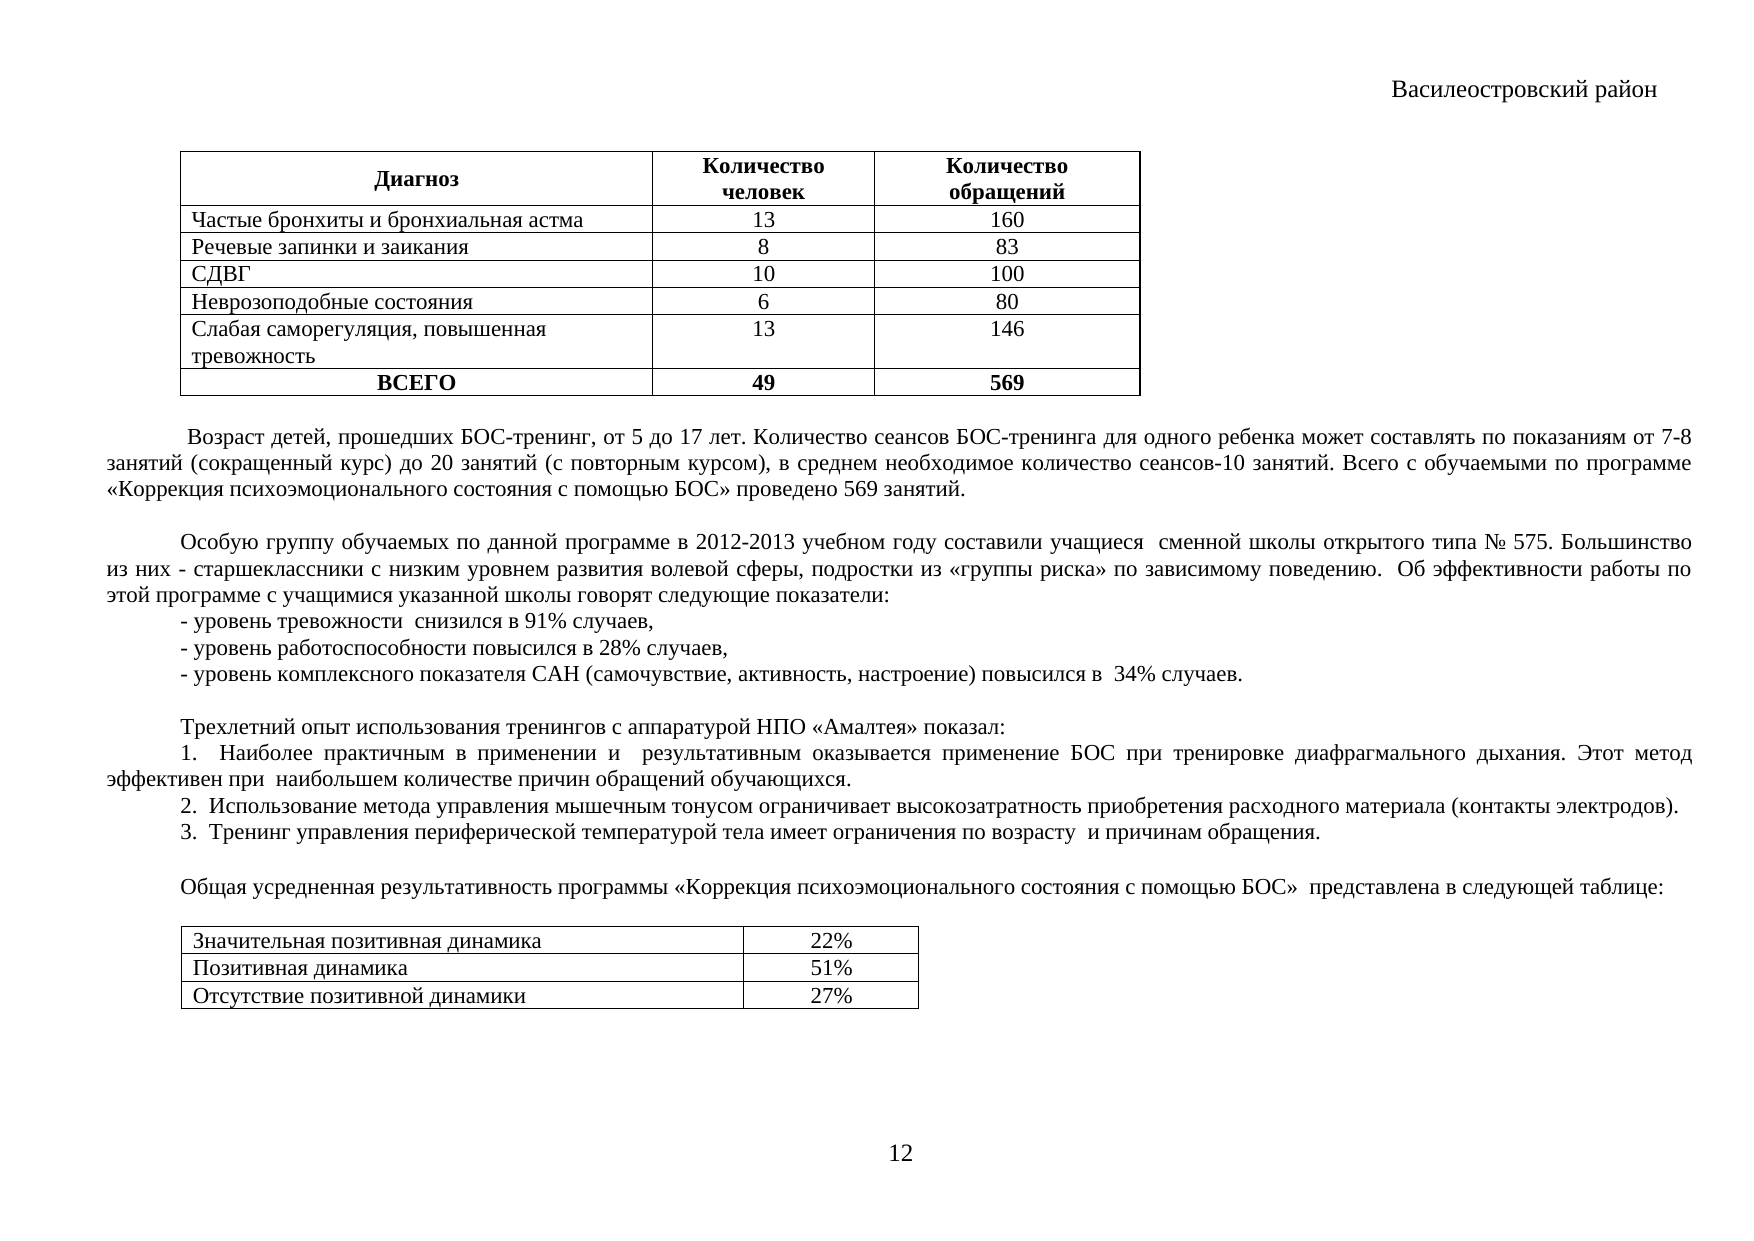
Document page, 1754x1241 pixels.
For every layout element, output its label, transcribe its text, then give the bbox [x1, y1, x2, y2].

table_cell Неврозоподобные состояния [181, 288, 652, 314]
table_header Количество обращений [875, 152, 1139, 205]
table_cell СДВГ [181, 261, 652, 287]
table_cell 80 [875, 288, 1139, 314]
table_header Количество человек [653, 152, 874, 205]
table_cell Слабая саморегуляция, повышенная тревожность [181, 315, 652, 368]
text Возраст детей, прошедших БОС-тренинг, от 5 до 17 лет. Количество сеансов БОС-тренинга для одного ребенка может составлять по показаниям от 7-8 занятий (сокращенный курс) до 20 занятий (с повторным курсом), в среднем необходимое количество сеансов-10 занятий. Всего с обучаемыми по программе «Коррекция психоэмоционального состояния с помощью БОС» проведено 569 занятий. [106, 423, 1695, 502]
text 2. Использование метода управления мышечным тонусом ограничивает высокозатратность приобретения расходного материала (контакты электродов). [106, 792, 1695, 818]
table_cell Частые бронхиты и бронхиальная астма [181, 206, 652, 232]
table_cell Позитивная динамика [182, 954, 743, 981]
table_cell 13 [653, 315, 874, 368]
table_cell 100 [875, 261, 1139, 287]
table_cell 6 [653, 288, 874, 314]
text - уровень тревожности снизился в 91% случаев, [106, 607, 1695, 634]
table_cell 10 [653, 261, 874, 287]
text Общая усредненная результативность программы «Коррекция психоэмоционального состояния с помощью БОС» представлена в следующей таблице: [180, 873, 1695, 899]
table_cell 569 [875, 369, 1139, 395]
text - уровень комплексного показателя САН (самочувствие, активность, настроение) повысился в 34% случаев. [106, 660, 1695, 686]
table_cell 51% [744, 954, 918, 981]
text 1. Наиболее практичным в применении и результативным оказывается применение БОС при тренировке диафрагмального дыхания. Этот метод эффективен при наибольшем количестве причин обращений обучающихся. [106, 739, 1695, 792]
text Трехлетний опыт использования тренингов с аппаратурой НПО «Амалтея» показал: [106, 713, 1695, 739]
table_header Диагноз [181, 152, 652, 205]
text - уровень работоспособности повысился в 28% случаев, [106, 634, 1695, 660]
table_header Значительная позитивная динамика [182, 927, 743, 953]
table_cell 160 [875, 206, 1139, 232]
table_cell 8 [653, 233, 874, 259]
table_cell 13 [653, 206, 874, 232]
text 3. Тренинг управления периферической температурой тела имеет ограничения по возрасту и причинам обращения. [106, 818, 1695, 844]
table_cell 146 [875, 315, 1139, 368]
table_cell ВСЕГО [181, 369, 652, 395]
table_cell 83 [875, 233, 1139, 259]
text Особую группу обучаемых по данной программе в 2012-2013 учебном году составили учащиеся сменной школы открытого типа № 575. Большинство из них - старшеклассники с низким уровнем развития волевой сферы, подростки из «группы риска» по зависимому поведению. Об эффективности работы по этой программе с учащимися указанной школы говорят следующие показатели: [106, 528, 1695, 607]
table_cell Отсутствие позитивной динамики [182, 982, 743, 1008]
table_header 22% [744, 927, 918, 953]
table_cell 27% [744, 982, 918, 1008]
table_cell Речевые запинки и заикания [181, 233, 652, 259]
table_cell 49 [653, 369, 874, 395]
